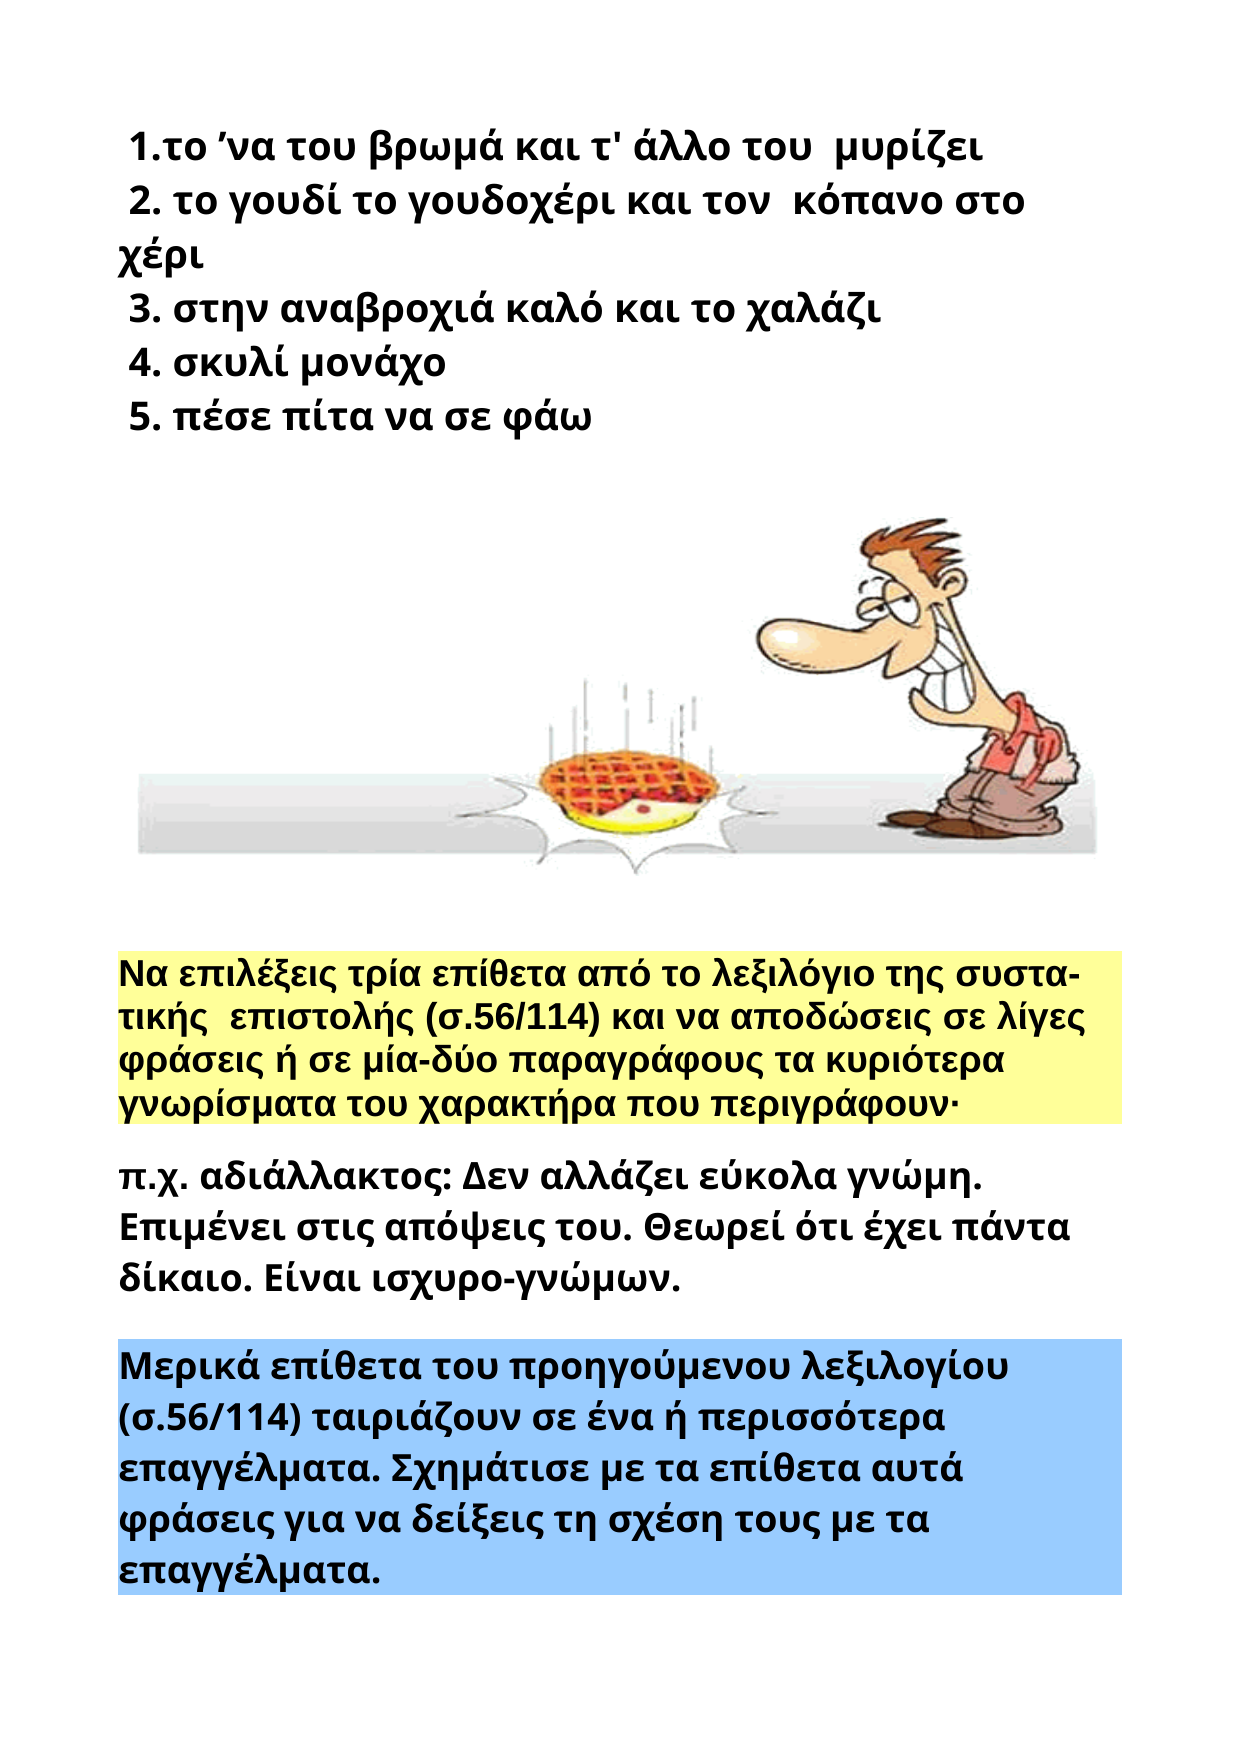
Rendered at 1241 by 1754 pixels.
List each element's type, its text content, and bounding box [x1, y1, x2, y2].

text Να επιλέξεις τρία επίθετα από το λεξιλόγιο της συστα-τικής επιστολής (σ.56/114) και να αποδώσεις σε λίγες φράσεις ή σε μία-δύο παραγράφους τα κυριότερα γνωρίσματα του χαρακτήρα που περιγράφουν· [118, 951, 1122, 1124]
text 5. πέσε πίτα να σε φάω [118, 388, 1122, 442]
picture [137, 517, 1100, 876]
text 2. το γουδί το γουδοχέρι και τον κόπανο στο χέρι [118, 172, 1122, 280]
text 3. στην αναβροχιά καλό και το χαλάζι [118, 280, 1122, 334]
text 1.το ’να του βρωμά και τ' άλλο του μυρίζει [118, 118, 1122, 172]
text Μερικά επίθετα του προηγούμενου λεξιλογίου (σ.56/114) ταιριάζουν σε ένα ή περισσότερα επαγγέλματα. Σχημάτισε με τα επίθετα αυτά φράσεις για να δείξεις τη σχέση τους με τα επαγγέλματα. [118, 1339, 1122, 1595]
text π.χ. αδιάλλακτος: Δεν αλλάζει εύκολα γνώμη. Επιμένει στις απόψεις του. Θεωρεί ότι έχει πάντα δίκαιο. Είναι ισχυρο-γνώμων. [118, 1149, 1122, 1302]
text 4. σκυλί μονάχο [118, 334, 1122, 388]
